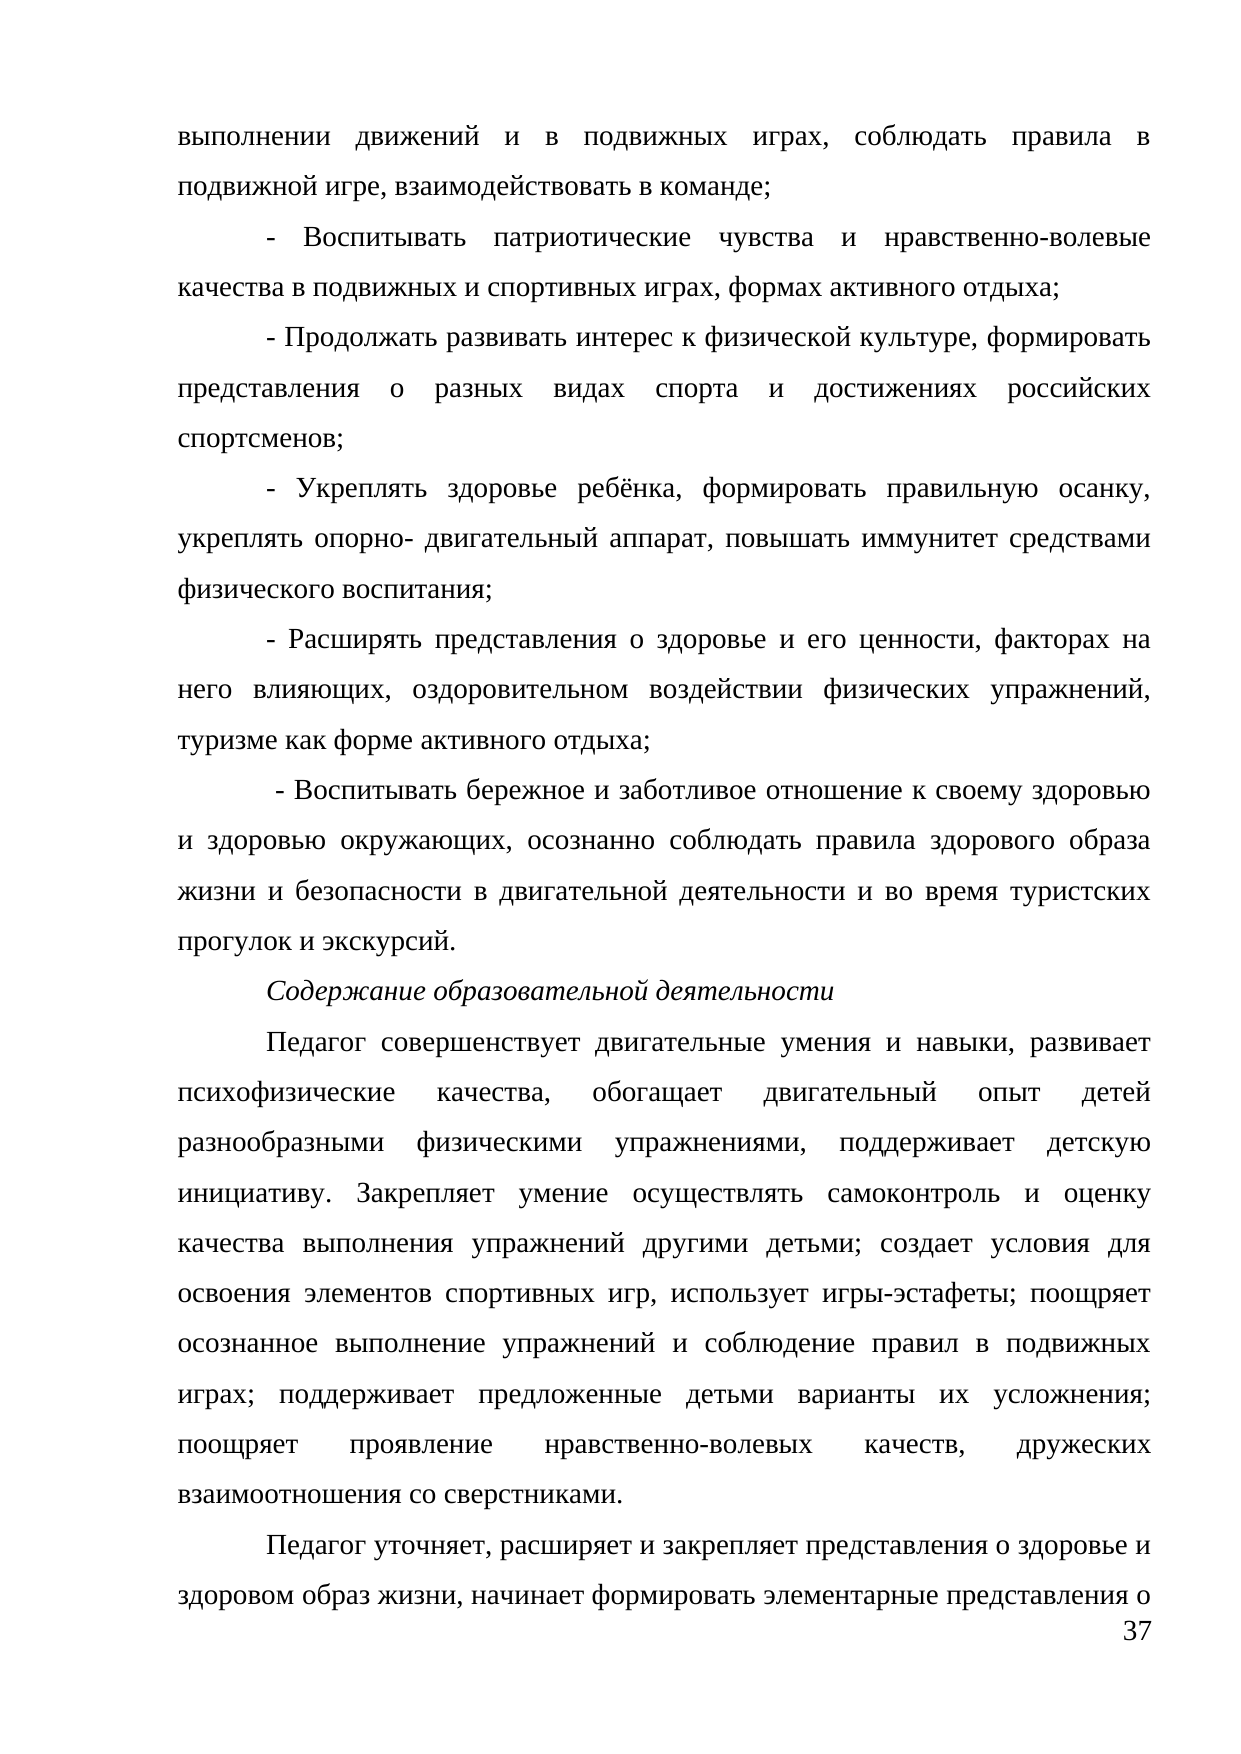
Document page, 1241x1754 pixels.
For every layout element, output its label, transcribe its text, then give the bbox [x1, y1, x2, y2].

text - Укреплять здоровье ребёнка, формировать правильную осанку, укреплять опорно- двигательный аппарат, повышать иммунитет средствами физического воспитания; [177, 470, 1152, 604]
text - Расширять представления о здоровье и его ценности, факторах на него влияющих, оздоровительном воздействии физических упражнений, туризме как форме активного отдыха; [177, 621, 1152, 755]
text - Воспитывать патриотические чувства и нравственно-волевые качества в подвижных и спортивных играх, формах активного отдыха; [177, 219, 1152, 303]
text Педагог совершенствует двигательные умения и навыки, развивает психофизические качества, обогащает двигательный опыт детей разнообразными физическими упражнениями, поддерживает детскую инициативу. Закрепляет умение осуществлять самоконтроль и оценку качества выполнения упражнений другими детьми; создает условия для освоения элементов спортивных игр, использует игры-эстафеты; поощряет осознанное выполнение упражнений и соблюдение правил в подвижных играх; поддерживает предложенные детьми варианты их усложнения; поощряет проявление нравственно-волевых качеств, дружеских взаимоотношения со сверстниками. [177, 1024, 1152, 1510]
text Содержание образовательной деятельности [177, 973, 1152, 1007]
text - Продолжать развивать интерес к физической культуре, формировать представления о разных видах спорта и достижениях российских спортсменов; [177, 319, 1152, 453]
text - Воспитывать бережное и заботливое отношение к своему здоровью и здоровью окружающих, осознанно соблюдать правила здорового образа жизни и безопасности в двигательной деятельности и во время туристских прогулок и экскурсий. [177, 772, 1152, 957]
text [177, 1527, 1152, 1611]
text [177, 118, 1152, 202]
